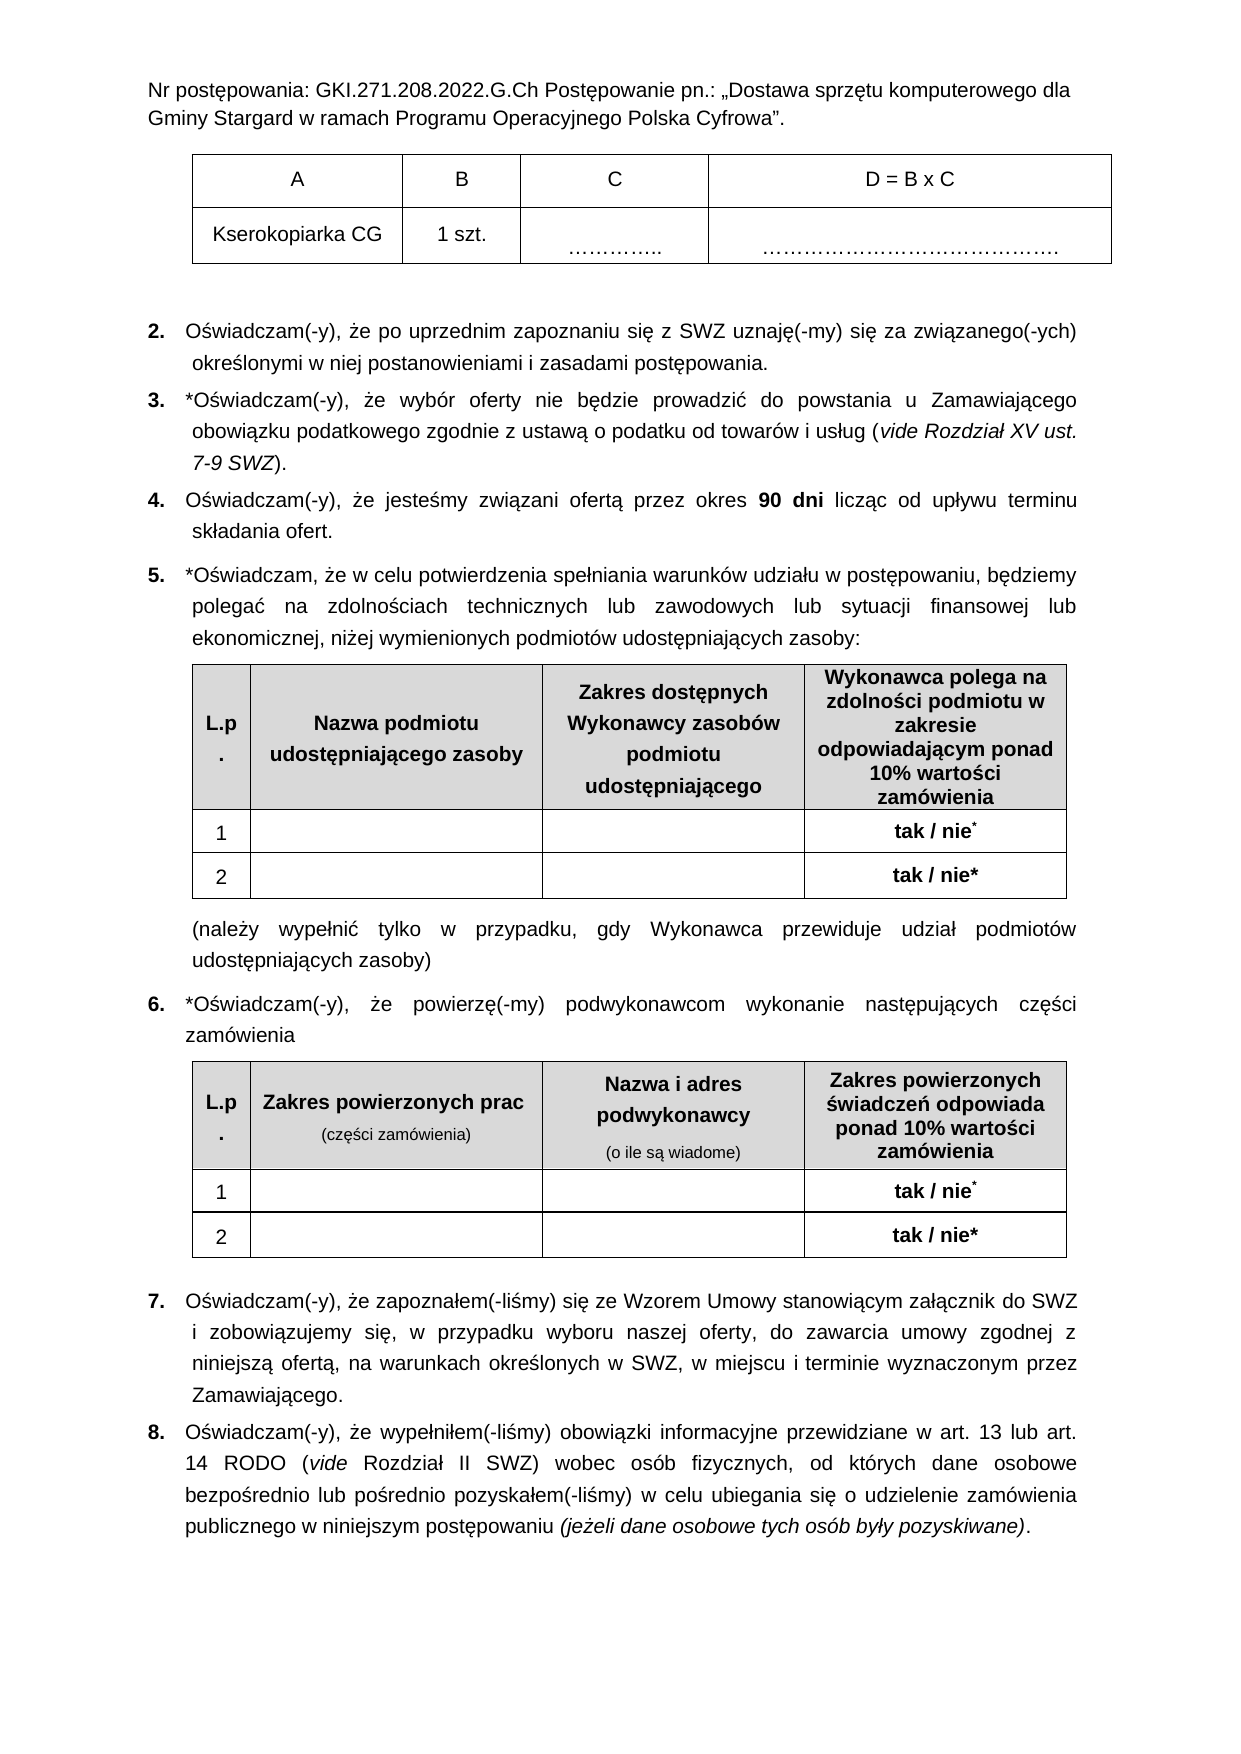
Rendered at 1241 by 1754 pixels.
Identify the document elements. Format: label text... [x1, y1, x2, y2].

table_cell [251, 810, 542, 852]
table_cell 2 [193, 1213, 250, 1257]
table_cell tak / nie* [805, 810, 1066, 852]
table_cell 1 [193, 1170, 250, 1211]
table_header Wykonawca polega na zdolności podmiotu w zakresie odpowiadającym ponad 10% wartości zamówienia [805, 665, 1066, 809]
table_cell tak / nie* [805, 1170, 1066, 1211]
table_cell B [403, 155, 520, 207]
table_cell D = B x C [709, 155, 1111, 207]
table_cell tak / nie* [805, 853, 1066, 898]
table_header Zakres powierzonych świadczeń odpowiada ponad 10% wartości zamówienia [805, 1062, 1066, 1168]
list Oświadczam(-y), że po uprzednim zapoznaniu się z SWZ uznaję(-my) się za związanego(-ych) określonymi w niej postanowieniami i zasadami postępowania. [148, 314, 1078, 376]
list Oświadczam(-y), że wypełniłem(-liśmy) obowiązki informacyjne przewidziane w art. 13 lub art. 14 RODO (vide Rozdział II SWZ) wobec osób fizycznych, od których dane osobowe bezpośrednio lub pośrednio pozyskałem(-liśmy) w celu ubiegania się o udzielenie zamówienia publicznego w niniejszym postępowaniu (jeżeli dane osobowe tych osób były pozyskiwane). [148, 1414, 1078, 1539]
table_header Zakres powierzonych prac (części zamówienia) [251, 1062, 542, 1168]
table_cell C [521, 155, 708, 207]
table_header Nazwa podmiotu udostępniającego zasoby [251, 665, 542, 809]
table_header L.p. [193, 665, 250, 809]
table_cell ……………………………………. [709, 208, 1111, 263]
table_cell 2 [193, 853, 250, 898]
table_cell 1 [193, 810, 250, 852]
list *Oświadczam(-y), że wybór oferty nie będzie prowadzić do powstania u Zamawiającego obowiązku podatkowego zgodnie z ustawą o podatku od towarów i usług (vide Rozdział XV ust. 7-9 SWZ). [148, 383, 1078, 476]
table_cell ………….. [521, 208, 708, 263]
table_cell Kserokopiarka CG [193, 208, 402, 263]
table_cell [251, 1213, 542, 1257]
table_cell [543, 1170, 804, 1211]
table_cell [251, 853, 542, 898]
list *Oświadczam(-y), że powierzę(-my) podwykonawcom wykonanie następujących części zamówienia [148, 986, 1078, 1049]
table_cell A [193, 155, 402, 207]
table_cell 1 szt. [403, 208, 520, 263]
table_header Nazwa i adres podwykonawcy (o ile są wiadome) [543, 1062, 804, 1168]
table_cell [251, 1170, 542, 1211]
table_cell [543, 853, 804, 898]
table_header Zakres dostępnych Wykonawcy zasobów podmiotu udostępniającego [543, 665, 804, 809]
list Oświadczam(-y), że jesteśmy związani ofertą przez okres 90 dni licząc od upływu terminu składania ofert. [148, 483, 1078, 545]
list Oświadczam(-y), że zapoznałem(-liśmy) się ze Wzorem Umowy stanowiącym załącznik do SWZ i zobowiązujemy się, w przypadku wyboru naszej oferty, do zawarcia umowy zgodnej z niniejszą ofertą, na warunkach określonych w SWZ, w miejscu i terminie wyznaczonym przez Zamawiającego. [148, 1283, 1078, 1408]
table_cell [543, 810, 804, 852]
table_cell [543, 1213, 804, 1257]
table_header L.p. [193, 1062, 250, 1168]
table_cell tak / nie* [805, 1213, 1066, 1257]
text (należy wypełnić tylko w przypadku, gdy Wykonawca przewiduje udział podmiotów udostępniających zasoby) [192, 911, 1078, 974]
list *Oświadczam, że w celu potwierdzenia spełniania warunków udziału w postępowaniu, będziemy polegać na zdolnościach technicznych lub zawodowych lub sytuacji finansowej lub ekonomicznej, niżej wymienionych podmiotów udostępniających zasoby: [148, 558, 1078, 651]
